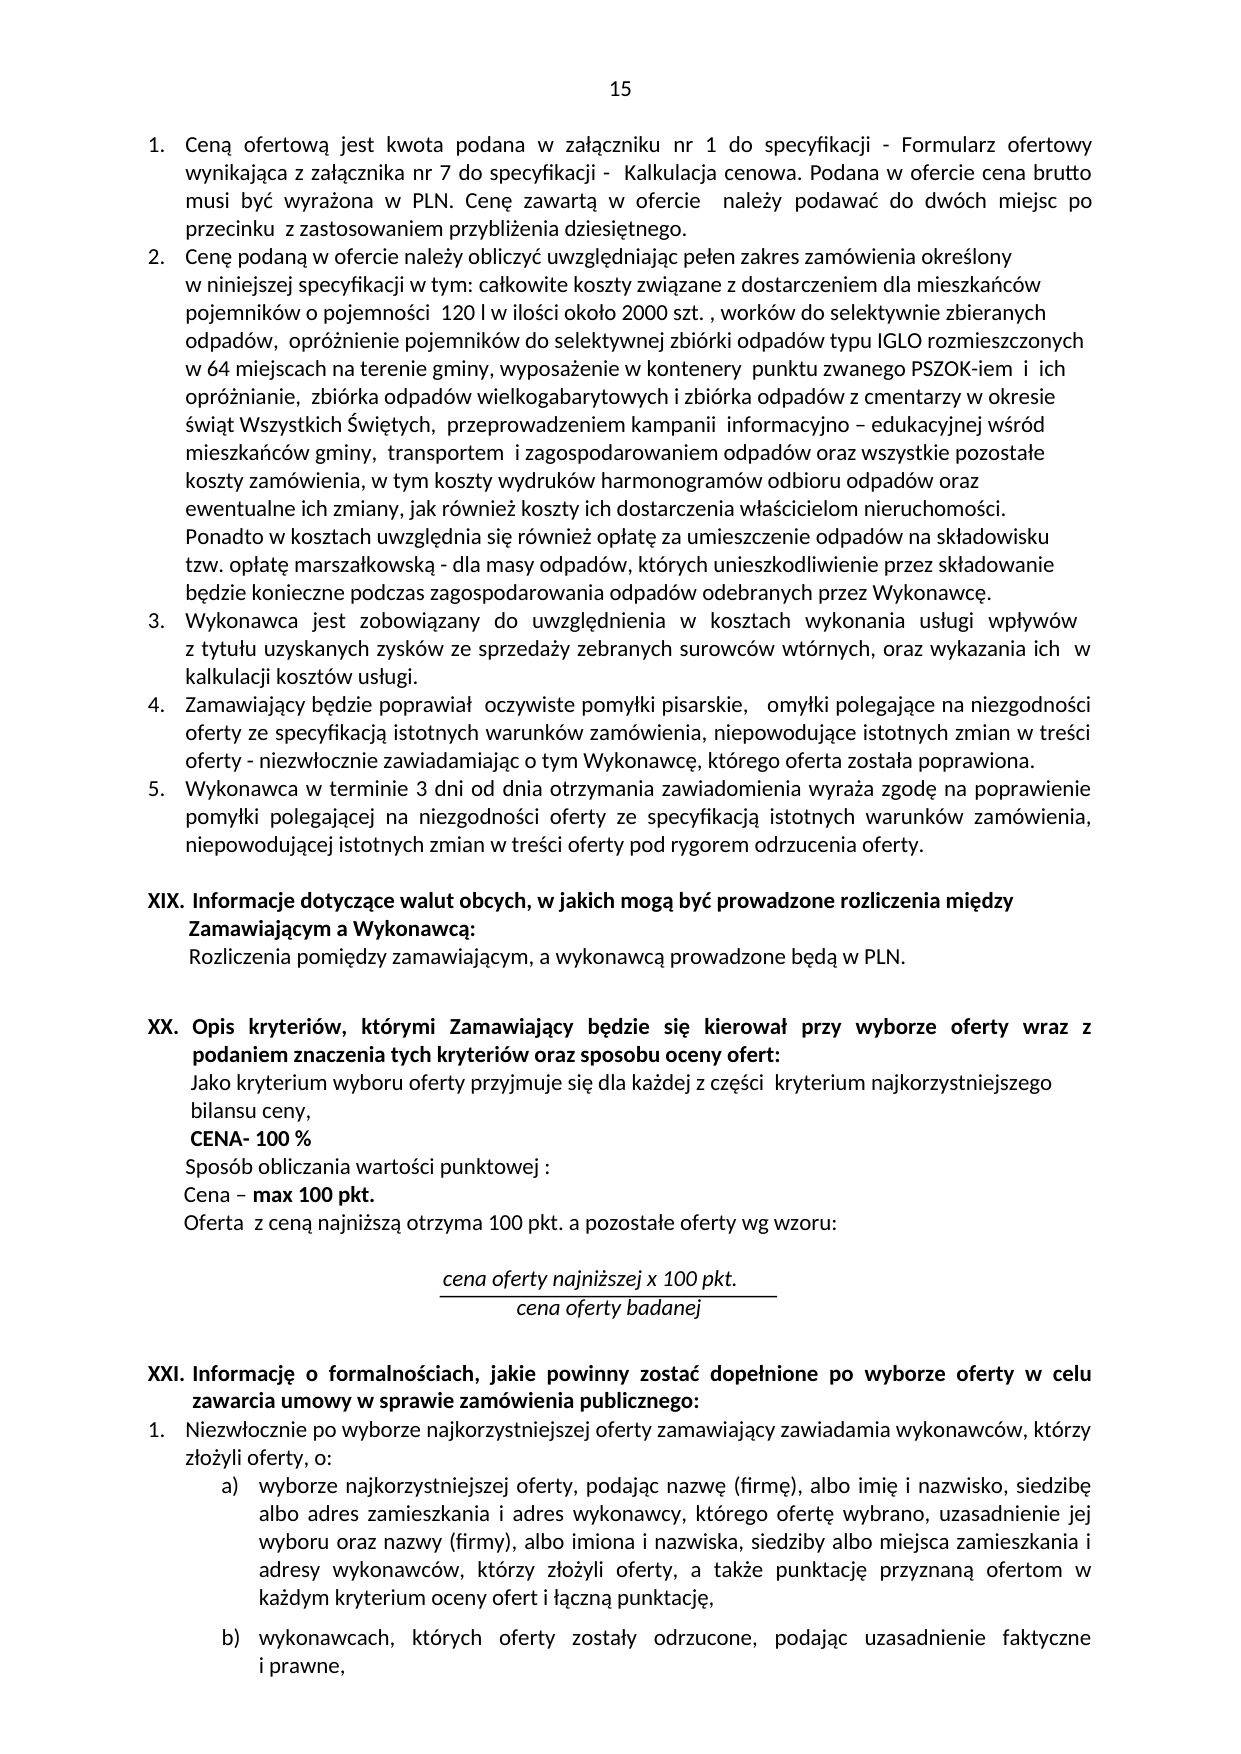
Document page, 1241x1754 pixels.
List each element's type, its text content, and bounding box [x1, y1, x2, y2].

subtitle Rozliczenia pomiędzy zamawiającym, a wykonawcą prowadzone będą w PLN. [148, 942, 1093, 970]
text bilansu ceny, [185, 1096, 1093, 1124]
subtitle Informację o formalnościach, jakie powinny zostać dopełnione po wyborze oferty w celu zawarcia umowy w sprawie zamówienia publicznego: [148, 1359, 1093, 1415]
text Sposób obliczania wartości punktowej : [185, 1152, 1093, 1181]
subtitle Zamawiającym a Wykonawcą: [148, 914, 1093, 942]
list Ponadto w kosztach uwzględnia się również opłatę za umieszczenie odpadów na składowisku tzw. opłatę marszałkowską - dla masy odpadów, których unieszkodliwienie przez składowanie będzie konieczne podczas zagospodarowania odpadów odebranych przez Wykonawcę. [185, 522, 1093, 606]
list Zamawiający będzie poprawiał oczywiste pomyłki pisarskie, omyłki polegające na niezgodności oferty ze specyfikacją istotnych warunków zamówienia, niepowodujące istotnych zmian w treści oferty - niezwłocznie zawiadamiając o tym Wykonawcę, którego oferta została poprawiona. [148, 690, 1093, 774]
text cena oferty badanej [148, 1293, 1093, 1321]
text Jako kryterium wyboru oferty przyjmuje się dla każdej z części kryterium najkorzystniejszego [185, 1068, 1093, 1096]
subtitle Informacje dotyczące walut obcych, w jakich mogą być prowadzone rozliczenia między [148, 886, 1093, 914]
list wykonawcach, których oferty zostały odrzucone, podając uzasadnienie faktyczne i prawne, [221, 1623, 1093, 1679]
list Wykonawca jest zobowiązany do uwzględnienia w kosztach wykonania usługi wpływów z tytułu uzyskanych zysków ze sprzedaży zebranych surowców wtórnych, oraz wykazania ich w kalkulacji kosztów usługi. [148, 606, 1093, 690]
text Cena – max 100 pkt. [148, 1181, 1093, 1208]
list Cenę podaną w ofercie należy obliczyć uwzględniając pełen zakres zamówienia określony w niniejszej specyfikacji w tym: całkowite koszty związane z dostarczeniem dla mieszkańców pojemników o pojemności 120 l w ilości około 2000 szt. , worków do selektywnie zbieranych odpadów, opróżnienie pojemników do selektywnej zbiórki odpadów typu IGLO rozmieszczonych w 64 miejscach na terenie gminy, wyposażenie w kontenery punktu zwanego PSZOK-iem i ich opróżnianie, zbiórka odpadów wielkogabarytowych i zbiórka odpadów z cmentarzy w okresie świąt Wszystkich Świętych, przeprowadzeniem kampanii informacyjno – edukacyjnej wśród mieszkańców gminy, transportem i zagospodarowaniem odpadów oraz wszystkie pozostałe koszty zamówienia, w tym koszty wydruków harmonogramów odbioru odpadów oraz ewentualne ich zmiany, jak również koszty ich dostarczenia właścicielom nieruchomości. [148, 242, 1093, 522]
list Niezwłocznie po wyborze najkorzystniejszej oferty zamawiający zawiadamia wykonawców, którzy złożyli oferty, o: [148, 1415, 1093, 1471]
text cena oferty najniższej x 100 pkt. [148, 1264, 1093, 1293]
subtitle Opis kryteriów, którymi Zamawiający będzie się kierował przy wyborze oferty wraz z podaniem znaczenia tych kryteriów oraz sposobu oceny ofert: [148, 1012, 1093, 1068]
text Oferta z ceną najniższą otrzyma 100 pkt. a pozostałe oferty wg wzoru: [148, 1208, 1093, 1237]
list Wykonawca w terminie 3 dni od dnia otrzymania zawiadomienia wyraża zgodę na poprawienie pomyłki polegającej na niezgodności oferty ze specyfikacją istotnych warunków zamówienia, niepowodującej istotnych zmian w treści oferty pod rygorem odrzucenia oferty. [148, 774, 1093, 858]
list Ceną ofertową jest kwota podana w załączniku nr 1 do specyfikacji - Formularz ofertowy wynikająca z załącznika nr 7 do specyfikacji - Kalkulacja cenowa. Podana w ofercie cena brutto musi być wyrażona w PLN. Cenę zawartą w ofercie należy podawać do dwóch miejsc po przecinku z zastosowaniem przybliżenia dziesiętnego. [148, 130, 1093, 242]
text CENA- 100 % [185, 1124, 1093, 1152]
list wyborze najkorzystniejszej oferty, podając nazwę (firmę), albo imię i nazwisko, siedzibę albo adres zamieszkania i adres wykonawcy, którego ofertę wybrano, uzasadnienie jej wyboru oraz nazwy (firmy), albo imiona i nazwiska, siedziby albo miejsca zamieszkania i adresy wykonawców, którzy złożyli oferty, a także punktację przyznaną ofertom w każdym kryterium oceny ofert i łączną punktację, [221, 1471, 1093, 1611]
